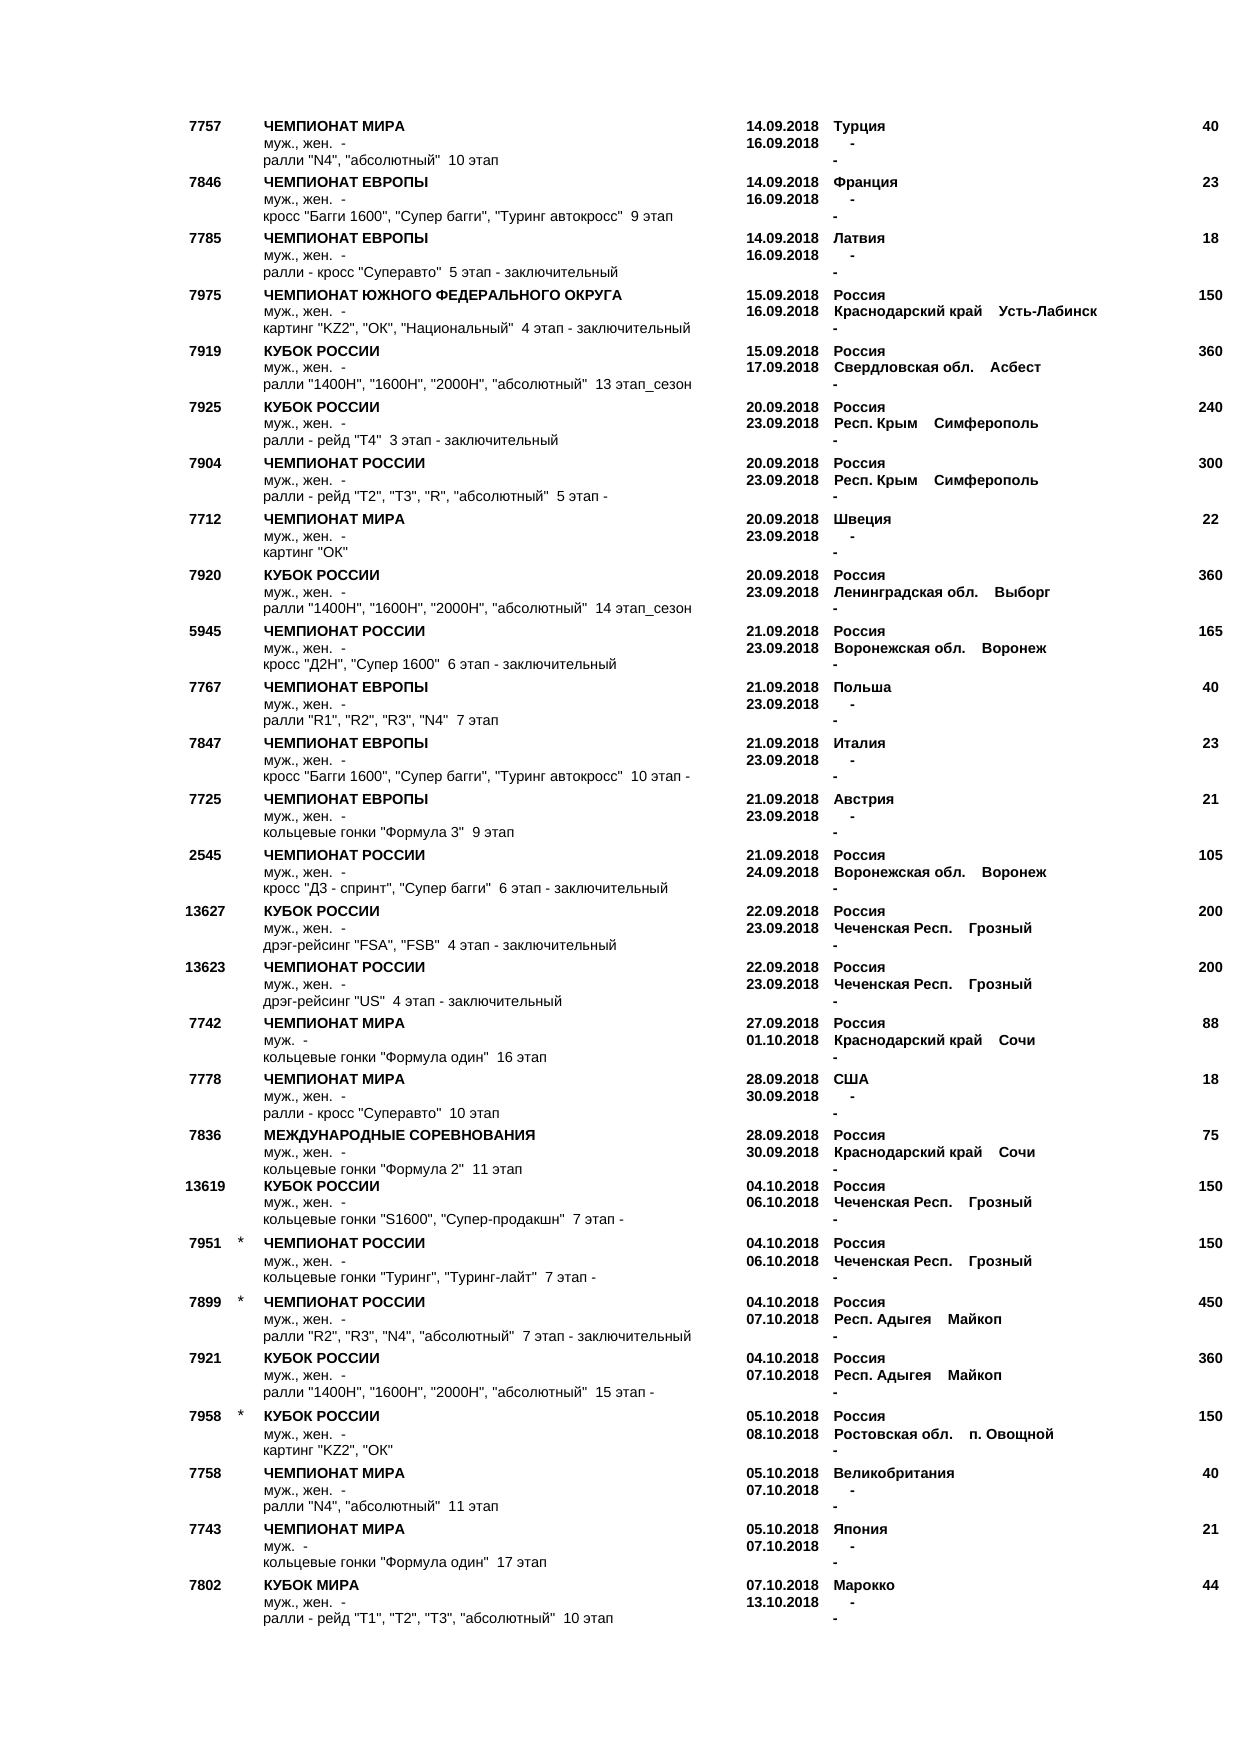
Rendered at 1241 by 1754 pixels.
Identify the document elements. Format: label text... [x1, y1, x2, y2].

text 13619 КУБОК РОССИИ 04.10.2018 Россия 150 [177, 1177, 1152, 1194]
text муж. - 07.10.2018 - [177, 1537, 1152, 1554]
text 7846 ЧЕМПИОНАТ ЕВРОПЫ 14.09.2018 Франция 23 [177, 174, 1152, 191]
text дрэг-рейсинг "FSA", "FSB" 4 этап - заключительный - [177, 936, 1152, 953]
text 2545 ЧЕМПИОНАТ РОССИИ 21.09.2018 Россия 105 [177, 847, 1152, 863]
text ралли "1400H", "1600H", "2000H", "абсолютный" 13 этап_сезон - [177, 376, 1152, 393]
text кольцевые гонки "Туринг", "Туринг-лайт" 7 этап - - [177, 1269, 1152, 1286]
text муж., жен. - 23.09.2018 Чеченская Респ. Грозный [177, 976, 1152, 992]
text 7975 ЧЕМПИОНАТ ЮЖНОГО ФЕДЕРАЛЬНОГО ОКРУГА 15.09.2018 Россия 150 [177, 286, 1152, 303]
text муж., жен. - 16.09.2018 - [177, 135, 1152, 152]
text 7725 ЧЕМПИОНАТ ЕВРОПЫ 21.09.2018 Австрия 21 [177, 791, 1152, 807]
text 7712 ЧЕМПИОНАТ МИРА 20.09.2018 Швеция 22 [177, 510, 1152, 527]
text ралли "R2", "R3", "N4", "абсолютный" 7 этап - заключительный - [177, 1328, 1152, 1344]
text 7836 МЕЖДУНАРОДНЫЕ СОРЕВНОВАНИЯ 28.09.2018 Россия 75 [177, 1127, 1152, 1144]
text картинг "ОК" - [177, 544, 1152, 561]
text муж., жен. - 23.09.2018 Респ. Крым Симферополь [177, 415, 1152, 432]
text муж., жен. - 23.09.2018 - [177, 695, 1152, 712]
text муж., жен. - 08.10.2018 Ростовская обл. п. Овощной [177, 1425, 1152, 1442]
text ралли - кросс "Суперавто" 10 этап - [177, 1104, 1152, 1121]
text кросс "Багги 1600", "Супер багги", "Туринг автокросс" 10 этап - - [177, 768, 1152, 785]
text дрэг-рейсинг "US" 4 этап - заключительный - [177, 992, 1152, 1009]
text 7904 ЧЕМПИОНАТ РОССИИ 20.09.2018 Россия 300 [177, 454, 1152, 471]
text 7919 КУБОК РОССИИ 15.09.2018 Россия 360 [177, 342, 1152, 359]
text кросс "Д3 - спринт", "Супер багги" 6 этап - заключительный - [177, 880, 1152, 897]
text муж., жен. - 16.09.2018 Краснодарский край Усть-Лабинск [177, 303, 1152, 320]
text 7757 ЧЕМПИОНАТ МИРА 14.09.2018 Турция 40 [177, 118, 1152, 135]
text муж., жен. - 17.09.2018 Свердловская обл. Асбест [177, 359, 1152, 376]
text картинг "KZ2", "ОК" - [177, 1442, 1152, 1459]
text 7785 ЧЕМПИОНАТ ЕВРОПЫ 14.09.2018 Латвия 18 [177, 230, 1152, 247]
text ралли "1400H", "1600H", "2000H", "абсолютный" 14 этап_сезон - [177, 600, 1152, 617]
text муж., жен. - 07.10.2018 Респ. Адыгея Майкоп [177, 1311, 1152, 1328]
text 7758 ЧЕМПИОНАТ МИРА 05.10.2018 Великобритания 40 [177, 1464, 1152, 1481]
text муж., жен. - 07.10.2018 Респ. Адыгея Майкоп [177, 1367, 1152, 1384]
text кольцевые гонки "Формула 3" 9 этап - [177, 824, 1152, 841]
text муж., жен. - 30.09.2018 - [177, 1088, 1152, 1104]
text муж., жен. - 13.10.2018 - [177, 1593, 1152, 1610]
text 7743 ЧЕМПИОНАТ МИРА 05.10.2018 Япония 21 [177, 1521, 1152, 1537]
text муж., жен. - 16.09.2018 - [177, 191, 1152, 208]
text ралли - рейд "T4" 3 этап - заключительный - [177, 432, 1152, 449]
text ралли "1400H", "1600H", "2000H", "абсолютный" 15 этап - - [177, 1384, 1152, 1400]
text 7921 КУБОК РОССИИ 04.10.2018 Россия 360 [177, 1350, 1152, 1367]
text ралли "N4", "абсолютный" 11 этап - [177, 1498, 1152, 1515]
text 7847 ЧЕМПИОНАТ ЕВРОПЫ 21.09.2018 Италия 23 [177, 734, 1152, 751]
text ралли "N4", "абсолютный" 10 этап - [177, 152, 1152, 168]
text 7742 ЧЕМПИОНАТ МИРА 27.09.2018 Россия 88 [177, 1015, 1152, 1032]
text 7958 * КУБОК РОССИИ 05.10.2018 Россия 150 [177, 1406, 1152, 1425]
text ралли - рейд "T1", "T2", "T3", "абсолютный" 10 этап - [177, 1610, 1152, 1627]
text 7767 ЧЕМПИОНАТ ЕВРОПЫ 21.09.2018 Польша 40 [177, 678, 1152, 695]
text 7925 КУБОК РОССИИ 20.09.2018 Россия 240 [177, 398, 1152, 415]
text муж. - 01.10.2018 Краснодарский край Сочи [177, 1032, 1152, 1048]
text муж., жен. - 23.09.2018 Респ. Крым Симферополь [177, 471, 1152, 488]
text муж., жен. - 23.09.2018 Чеченская Респ. Грозный [177, 919, 1152, 936]
text 7920 КУБОК РОССИИ 20.09.2018 Россия 360 [177, 566, 1152, 583]
text муж., жен. - 23.09.2018 - [177, 527, 1152, 544]
text кросс "Д2Н", "Супер 1600" 6 этап - заключительный - [177, 656, 1152, 673]
text кольцевые гонки "Формула один" 17 этап - [177, 1554, 1152, 1571]
text 7899 * ЧЕМПИОНАТ РОССИИ 04.10.2018 Россия 450 [177, 1292, 1152, 1311]
text 5945 ЧЕМПИОНАТ РОССИИ 21.09.2018 Россия 165 [177, 622, 1152, 639]
text муж., жен. - 23.09.2018 - [177, 807, 1152, 824]
text 13627 КУБОК РОССИИ 22.09.2018 Россия 200 [177, 903, 1152, 919]
text муж., жен. - 06.10.2018 Чеченская Респ. Грозный [177, 1252, 1152, 1269]
text кольцевые гонки "Формула один" 16 этап - [177, 1048, 1152, 1065]
text ралли - кросс "Суперавто" 5 этап - заключительный - [177, 264, 1152, 281]
text ралли - рейд "T2", "T3", "R", "абсолютный" 5 этап - - [177, 488, 1152, 505]
text муж., жен. - 06.10.2018 Чеченская Респ. Грозный [177, 1194, 1152, 1211]
text кольцевые гонки "Формула 2" 11 этап - [177, 1160, 1152, 1177]
text муж., жен. - 23.09.2018 Воронежская обл. Воронеж [177, 639, 1152, 656]
text муж., жен. - 30.09.2018 Краснодарский край Сочи [177, 1144, 1152, 1160]
text муж., жен. - 24.09.2018 Воронежская обл. Воронеж [177, 863, 1152, 880]
text кольцевые гонки "S1600", "Супер-продакшн" 7 этап - - [177, 1211, 1152, 1227]
text муж., жен. - 16.09.2018 - [177, 247, 1152, 264]
text картинг "KZ2", "ОК", "Национальный" 4 этап - заключительный - [177, 320, 1152, 337]
text 13623 ЧЕМПИОНАТ РОССИИ 22.09.2018 Россия 200 [177, 959, 1152, 976]
text муж., жен. - 07.10.2018 - [177, 1481, 1152, 1498]
text муж., жен. - 23.09.2018 Ленинградская обл. Выборг [177, 583, 1152, 600]
text муж., жен. - 23.09.2018 - [177, 751, 1152, 768]
text 7951 * ЧЕМПИОНАТ РОССИИ 04.10.2018 Россия 150 [177, 1233, 1152, 1252]
text ралли "R1", "R2", "R3", "N4" 7 этап - [177, 712, 1152, 729]
text кросс "Багги 1600", "Супер багги", "Туринг автокросс" 9 этап - [177, 208, 1152, 224]
text 7802 КУБОК МИРА 07.10.2018 Марокко 44 [177, 1577, 1152, 1593]
text 7778 ЧЕМПИОНАТ МИРА 28.09.2018 США 18 [177, 1071, 1152, 1088]
